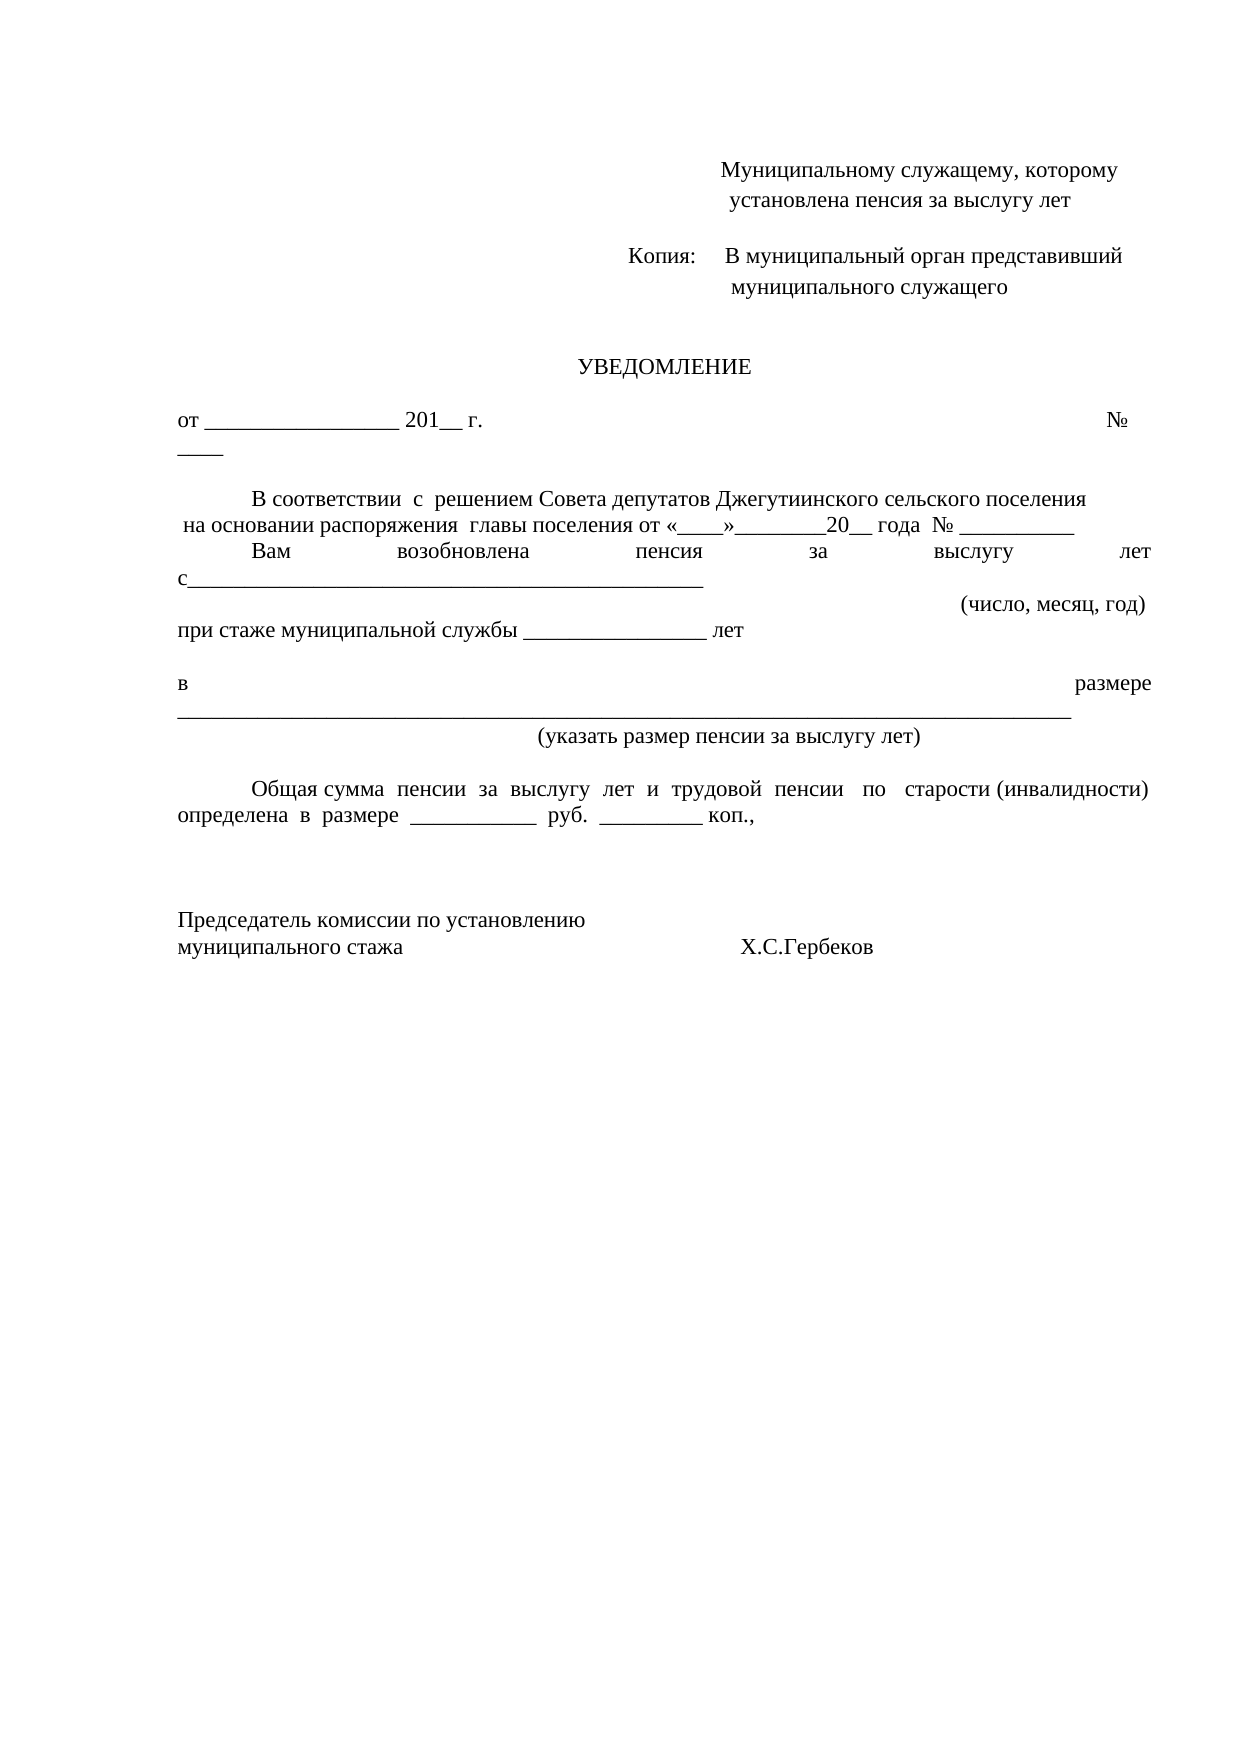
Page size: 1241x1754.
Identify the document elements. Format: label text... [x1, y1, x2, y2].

text (указать размер пенсии за выслугу лет) [177, 722, 1152, 748]
text установлена пенсия за выслугу лет [723, 186, 1152, 212]
text Председатель комиссии по установлению [177, 906, 1152, 933]
text УВЕДОМЛЕНИЕ [177, 353, 1152, 379]
text в размере ______________________________________________________________________________ [177, 669, 1152, 722]
text Вам возобновлена пенсия за выслугу лет с_____________________________________________ [177, 537, 1152, 590]
text от _________________ 201__ г. № ____ [177, 406, 1152, 458]
text муниципального служащего [177, 273, 1152, 299]
text (число, месяц, год) [177, 590, 1152, 616]
text муниципального стажа Х.С.Гербеков [177, 933, 1152, 959]
text на основании распоряжения главы поселения от «____»________20__ года № __________ [177, 511, 1152, 537]
text при стаже муниципальной службы ________________ лет [177, 616, 1152, 643]
text Общая сумма пенсии за выслугу лет и трудовой пенсии по старости (инвалидности) определена в размере ___________ руб. _________ коп., [177, 774, 1152, 827]
text В соответствии с решением Совета депутатов Джегутиинского сельского поселения [177, 485, 1152, 511]
text Муниципальному служащему, которому [177, 156, 1152, 182]
text Копия: В муниципальный орган представивший [177, 242, 1152, 269]
